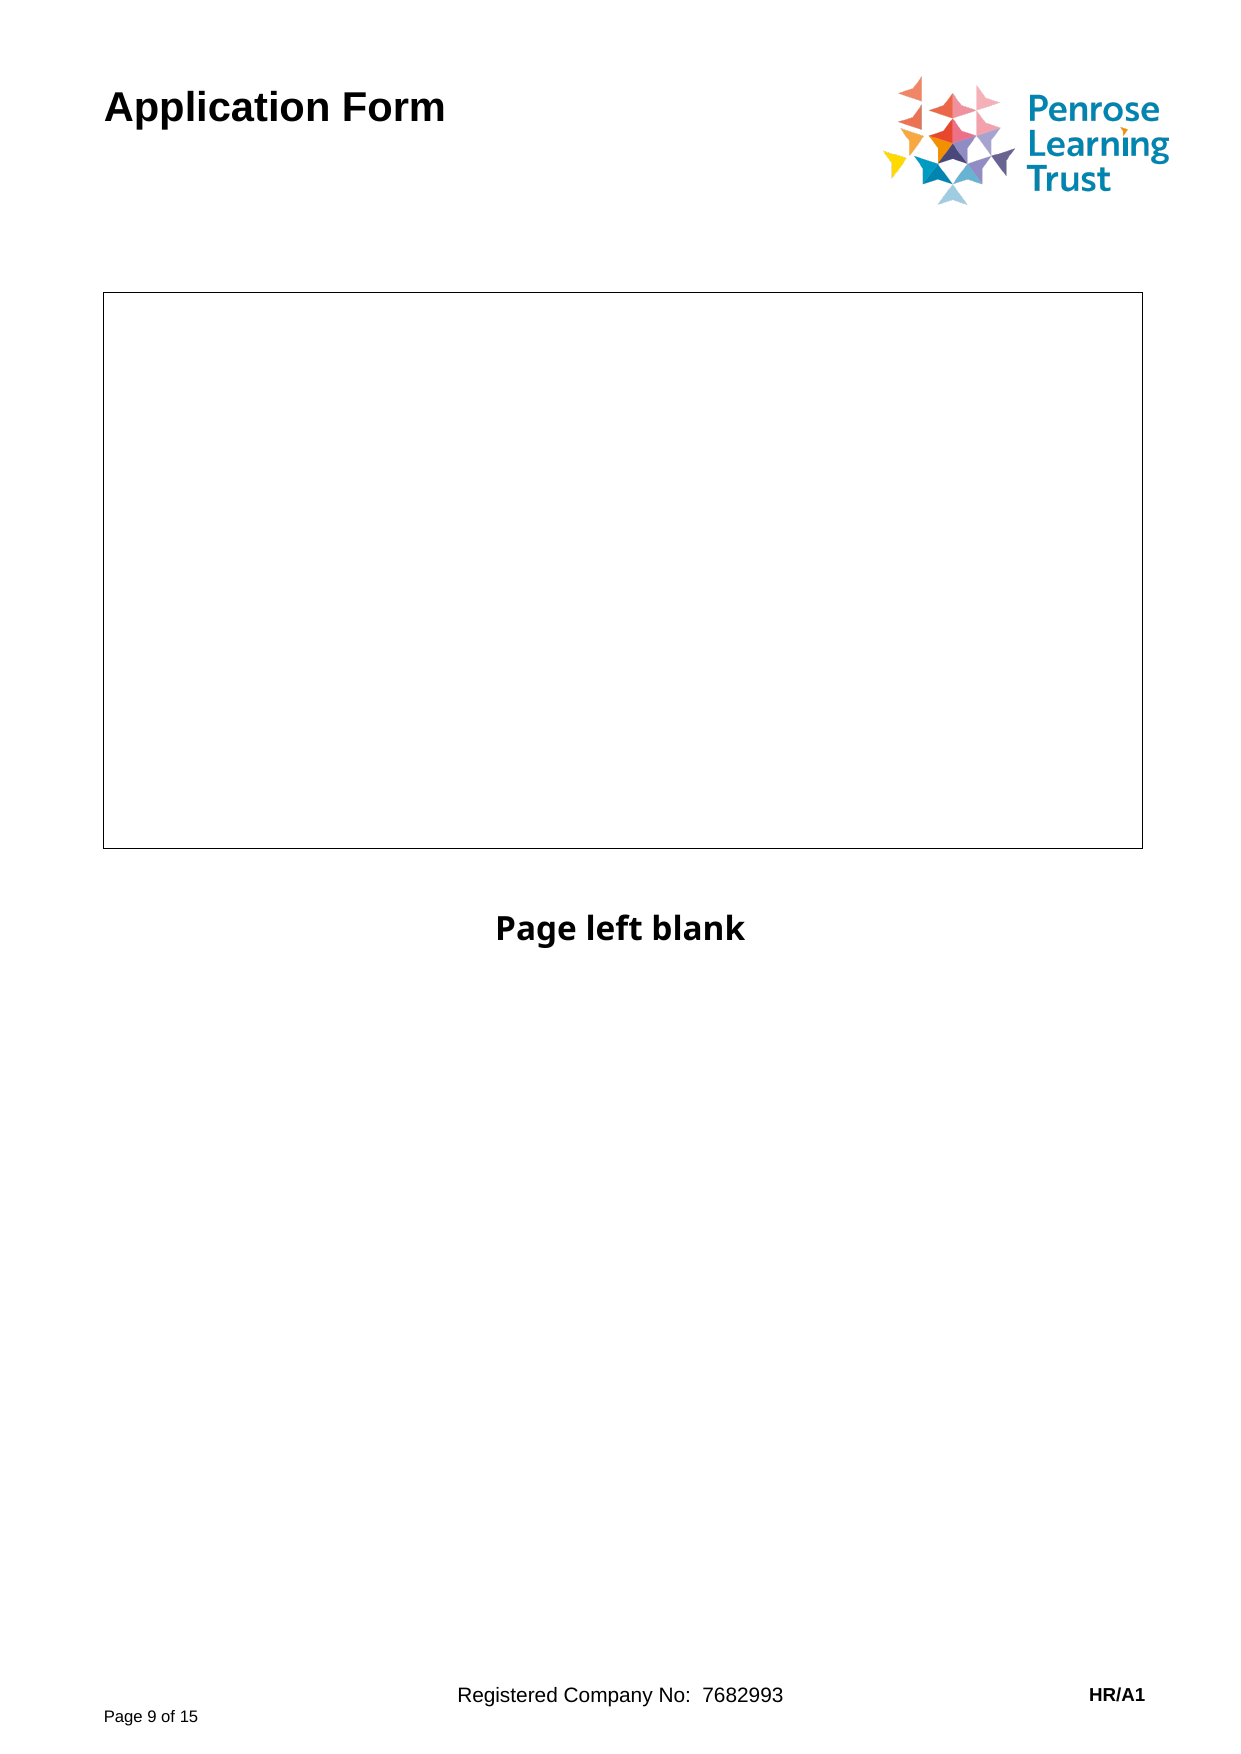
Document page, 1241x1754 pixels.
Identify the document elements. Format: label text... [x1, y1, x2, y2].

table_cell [104, 293, 1142, 847]
text Page left blank [103, 904, 1137, 950]
